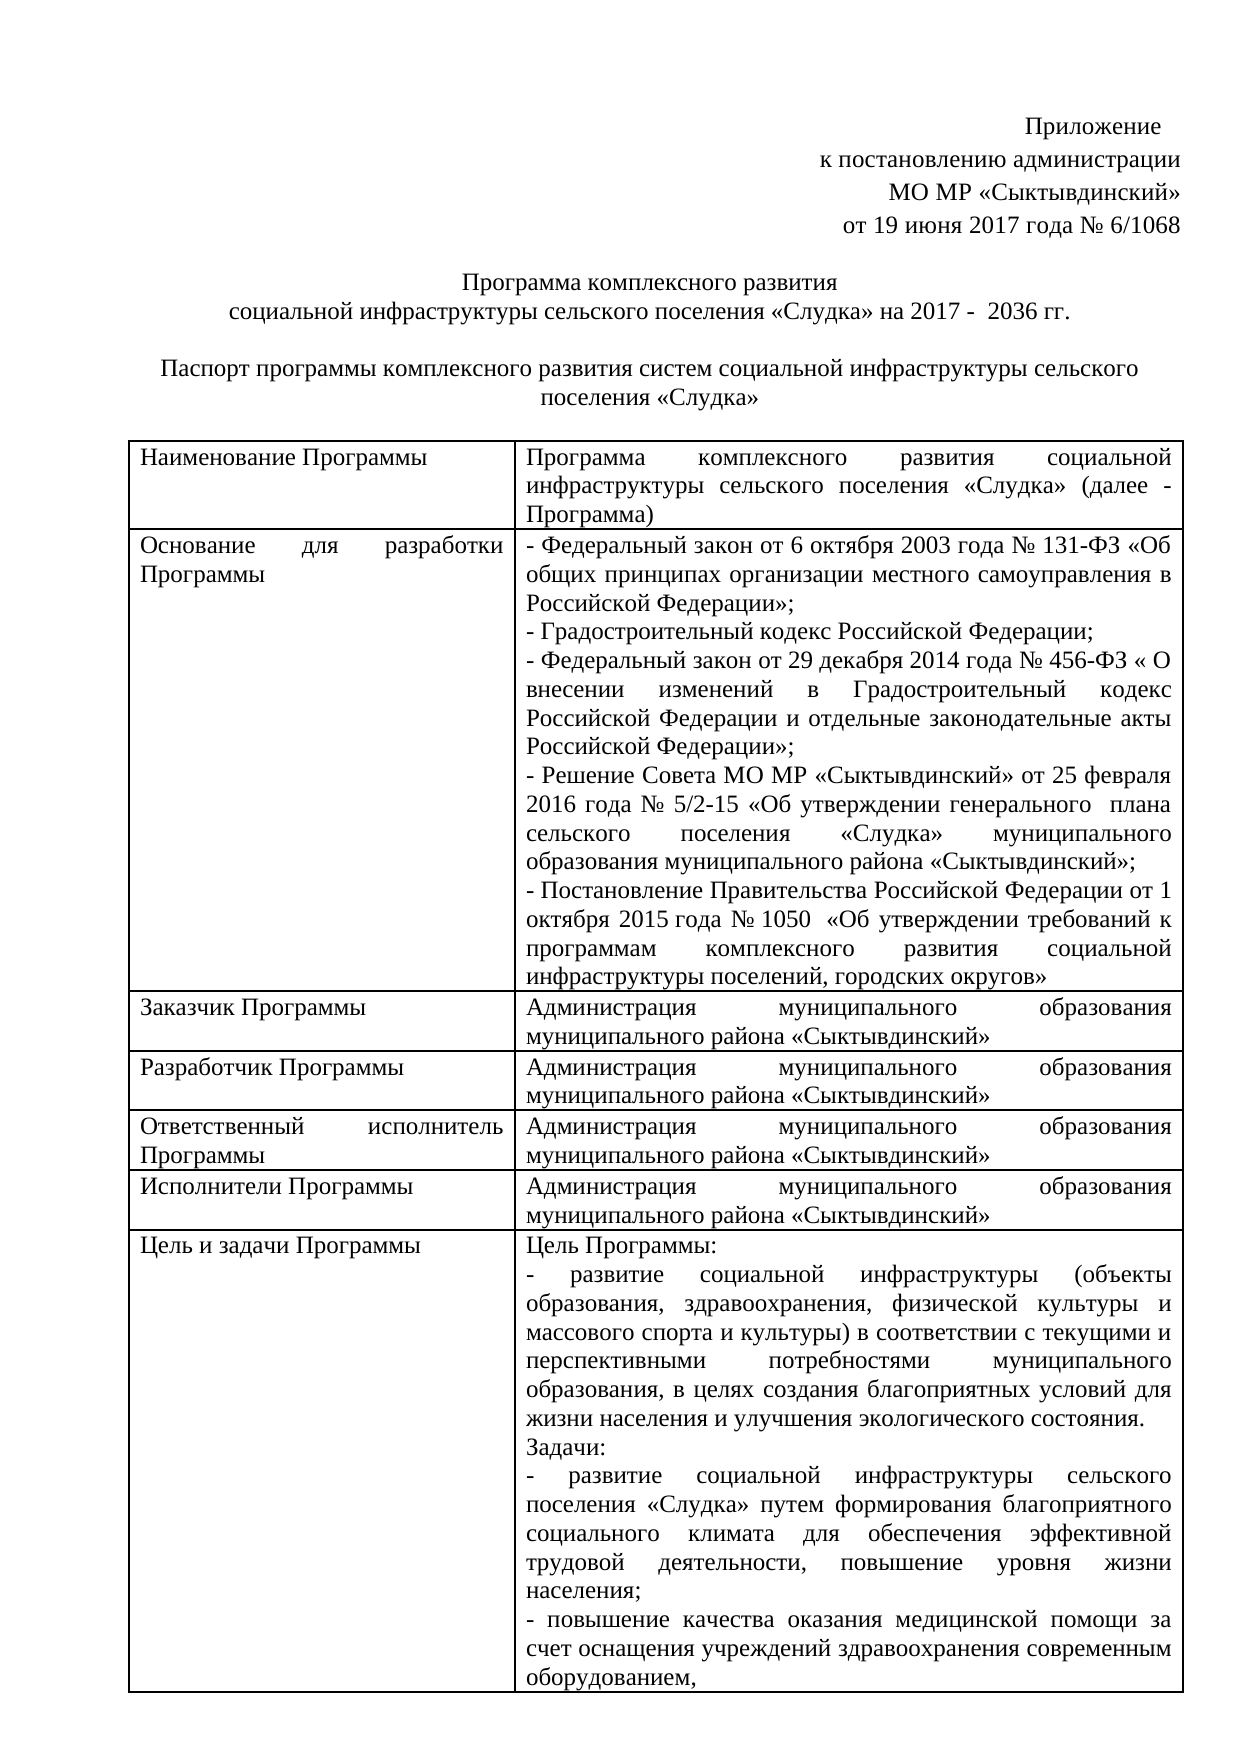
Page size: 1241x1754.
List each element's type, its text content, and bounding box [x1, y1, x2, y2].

text МО МР «Сыктывдинский» от 19 июня 2017 года № 6/1068 [118, 173, 1181, 238]
table_cell Администрация муниципального образования муниципального района «Сыктывдинский» [516, 1171, 1182, 1228]
table_cell Основание для разработки Программы [130, 530, 514, 990]
table_cell - Федеральный закон от 6 октября 2003 года № 131-ФЗ «Об общих принципах организации местного самоуправления в Российской Федерации»; - Градостроительный кодекс Российской Федерации; - Федеральный закон от 29 декабря 2014 года № 456-ФЗ « О внесении изменений в Градостроительный кодекс Российской Федерации и отдельные законодательные акты Российской Федерации»; - Решение Совета МО МР «Сыктывдинский» от 25 февраля 2016 года № 5/2-15 «Об утверждении генерального плана сельского поселения «Слудка» муниципального образования муниципального района «Сыктывдинский»; - Постановление Правительства Российской Федерации от 1 октября 2015 года № 1050 «Об утверждении требований к программам комплексного развития социальной инфраструктуры поселений, городских округов» [516, 530, 1182, 990]
table_cell Разработчик Программы [130, 1052, 514, 1109]
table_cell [516, 1231, 1182, 1691]
text социальной инфраструктуры сельского поселения «Слудка» на 2017 - 2036 гг. [118, 296, 1181, 325]
table_cell Исполнители Программы [130, 1171, 514, 1228]
text Паспорт программы комплексного развития систем социальной инфраструктуры сельского поселения «Слудка» [118, 325, 1181, 411]
table_header Программа комплексного развития социальной инфраструктуры сельского поселения «Слудка» (далее - Программа) [516, 442, 1182, 528]
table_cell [130, 1231, 514, 1691]
table_cell Администрация муниципального образования муниципального района «Сыктывдинский» [516, 1111, 1182, 1169]
table_cell Заказчик Программы [130, 992, 514, 1050]
table_header Наименование Программы [130, 442, 514, 528]
table_cell Администрация муниципального образования муниципального района «Сыктывдинский» [516, 1052, 1182, 1109]
text Приложение к постановлению администрации [118, 107, 1181, 173]
table_cell Администрация муниципального образования муниципального района «Сыктывдинский» [516, 992, 1182, 1050]
text Программа комплексного развития [118, 267, 1181, 296]
table_cell Ответственный исполнитель Программы [130, 1111, 514, 1169]
